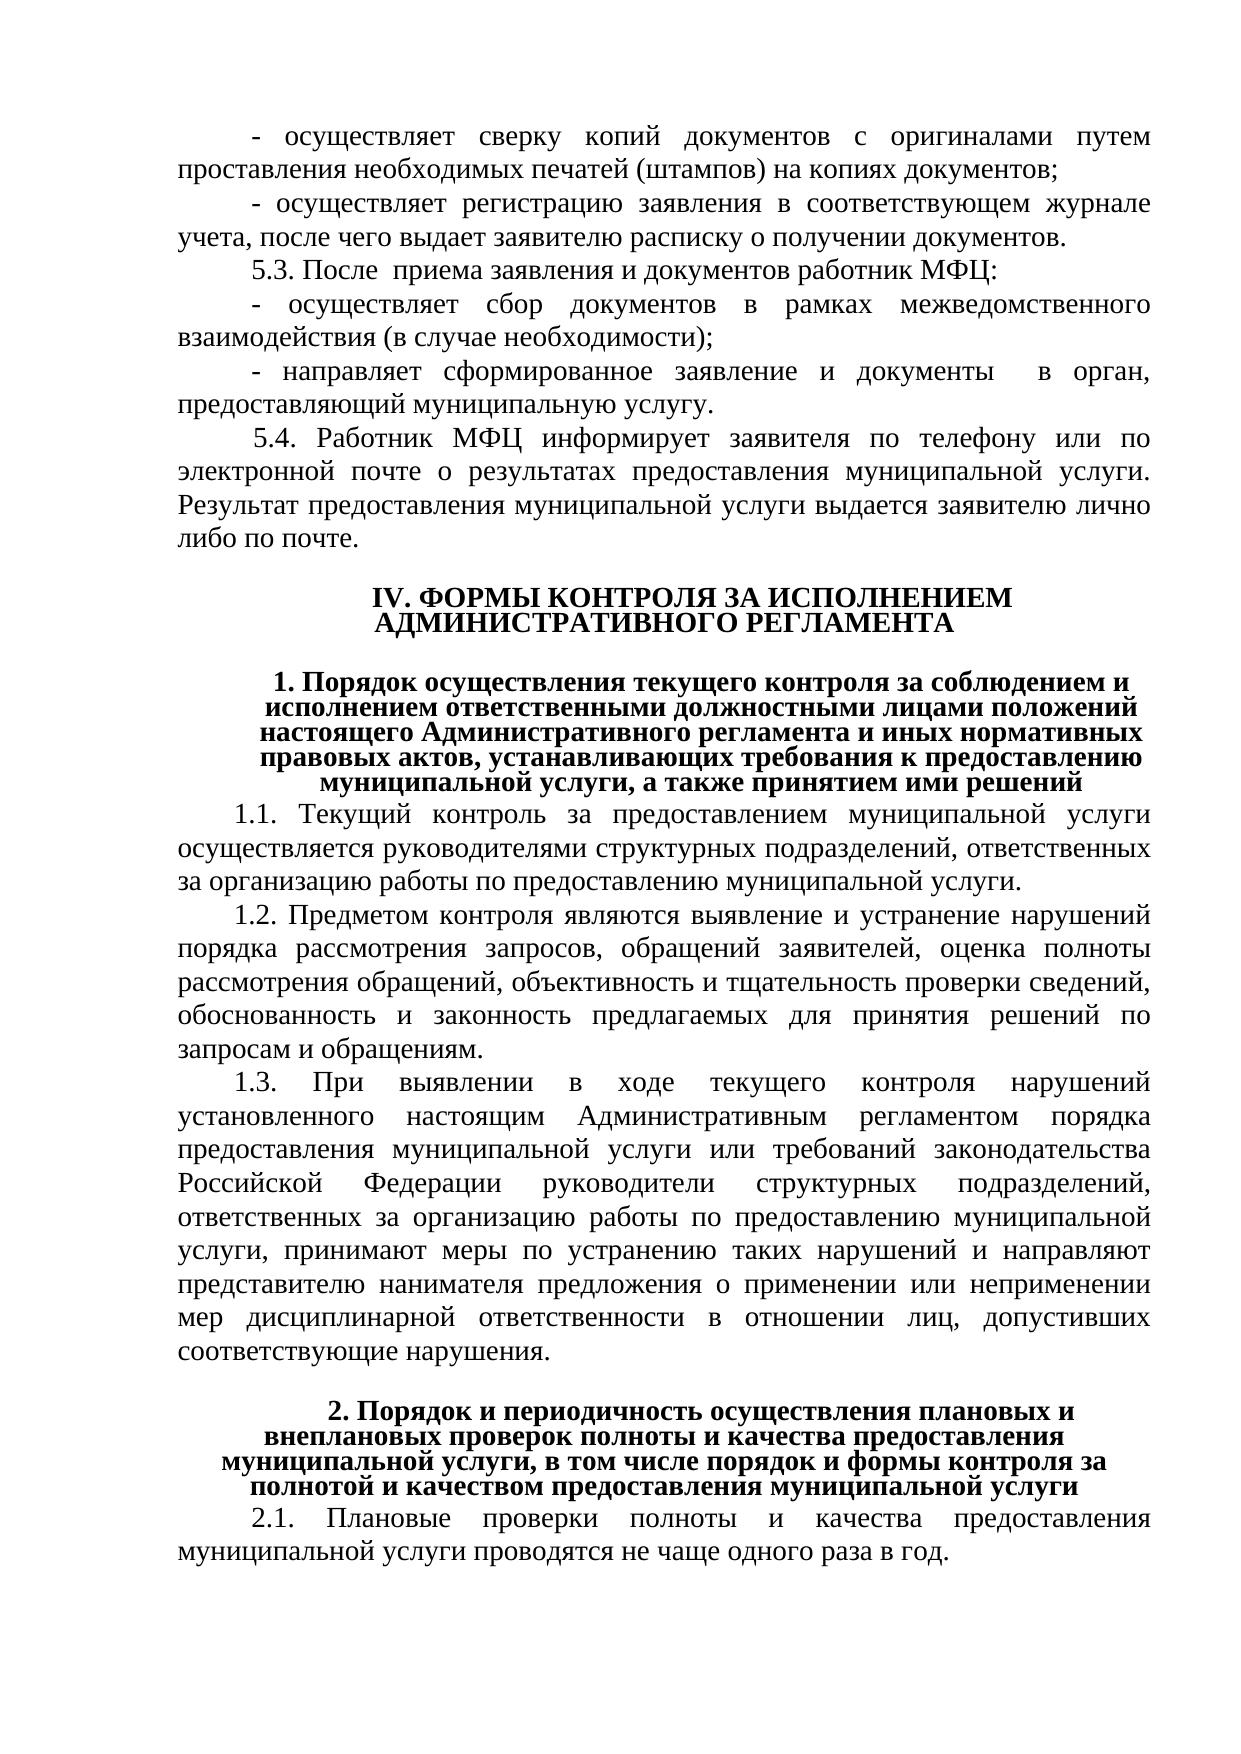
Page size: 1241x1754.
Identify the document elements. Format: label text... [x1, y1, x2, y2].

text - осуществляет сверку копий документов с оригиналами путем проставления необходимых печатей (штампов) на копиях документов; [177, 118, 1152, 185]
text 2.1. Плановые проверки полноты и качества предоставления муниципальной услуги проводятся не чаще одного раза в год. [177, 1500, 1152, 1567]
text IV. формы контроля за исполнением административного регламента [177, 588, 1152, 638]
text 2. Порядок и периодичность осуществления плановых и внеплановых проверок полноты и качества предоставления муниципальной услуги, в том числе порядок и формы контроля за полнотой и качеством предоставления муниципальной услуги [177, 1400, 1152, 1500]
text - осуществляет сбор документов в рамках межведомственного взаимодействия (в случае необходимости); [177, 286, 1152, 353]
text 5.4. Работник МФЦ информирует заявителя по телефону или по электронной почте о результатах предоставления муниципальной услуги. Результат предоставления муниципальной услуги выдается заявителю лично либо по почте. [177, 420, 1152, 554]
text 1.2. Предметом контроля являются выявление и устранение нарушений порядка рассмотрения запросов, обращений заявителей, оценка полноты рассмотрения обращений, объективность и тщательность проверки сведений, обоснованность и законность предлагаемых для принятия решений по запросам и обращениям. [177, 897, 1152, 1064]
text 1.3. При выявлении в ходе текущего контроля нарушений установленного настоящим Административным регламентом порядка предоставления муниципальной услуги или требований законодательства Российской Федерации руководители структурных подразделений, ответственных за организацию работы по предоставлению муниципальной услуги, принимают меры по устранению таких нарушений и направляют представителю нанимателя предложения о применении или неприменении мер дисциплинарной ответственности в отношении лиц, допустивших соответствующие нарушения. [177, 1064, 1152, 1366]
text 1.1. Текущий контроль за предоставлением муниципальной услуги осуществляется руководителями структурных подразделений, ответственных за организацию работы по предоставлению муниципальной услуги. [177, 796, 1152, 897]
text 5.3. После приема заявления и документов работник МФЦ: [177, 252, 1152, 286]
text - осуществляет регистрацию заявления в соответствующем журнале учета, после чего выдает заявителю расписку о получении документов. [177, 185, 1152, 252]
text - направляет сформированное заявление и документы в орган, предоставляющий муниципальную услугу. [177, 353, 1152, 420]
text 1. Порядок осуществления текущего контроля за соблюдением и исполнением ответственными должностными лицами положений настоящего Административного регламента и иных нормативных правовых актов, устанавливающих требования к предоставлению муниципальной услуги, а также принятием ими решений [251, 671, 1152, 796]
